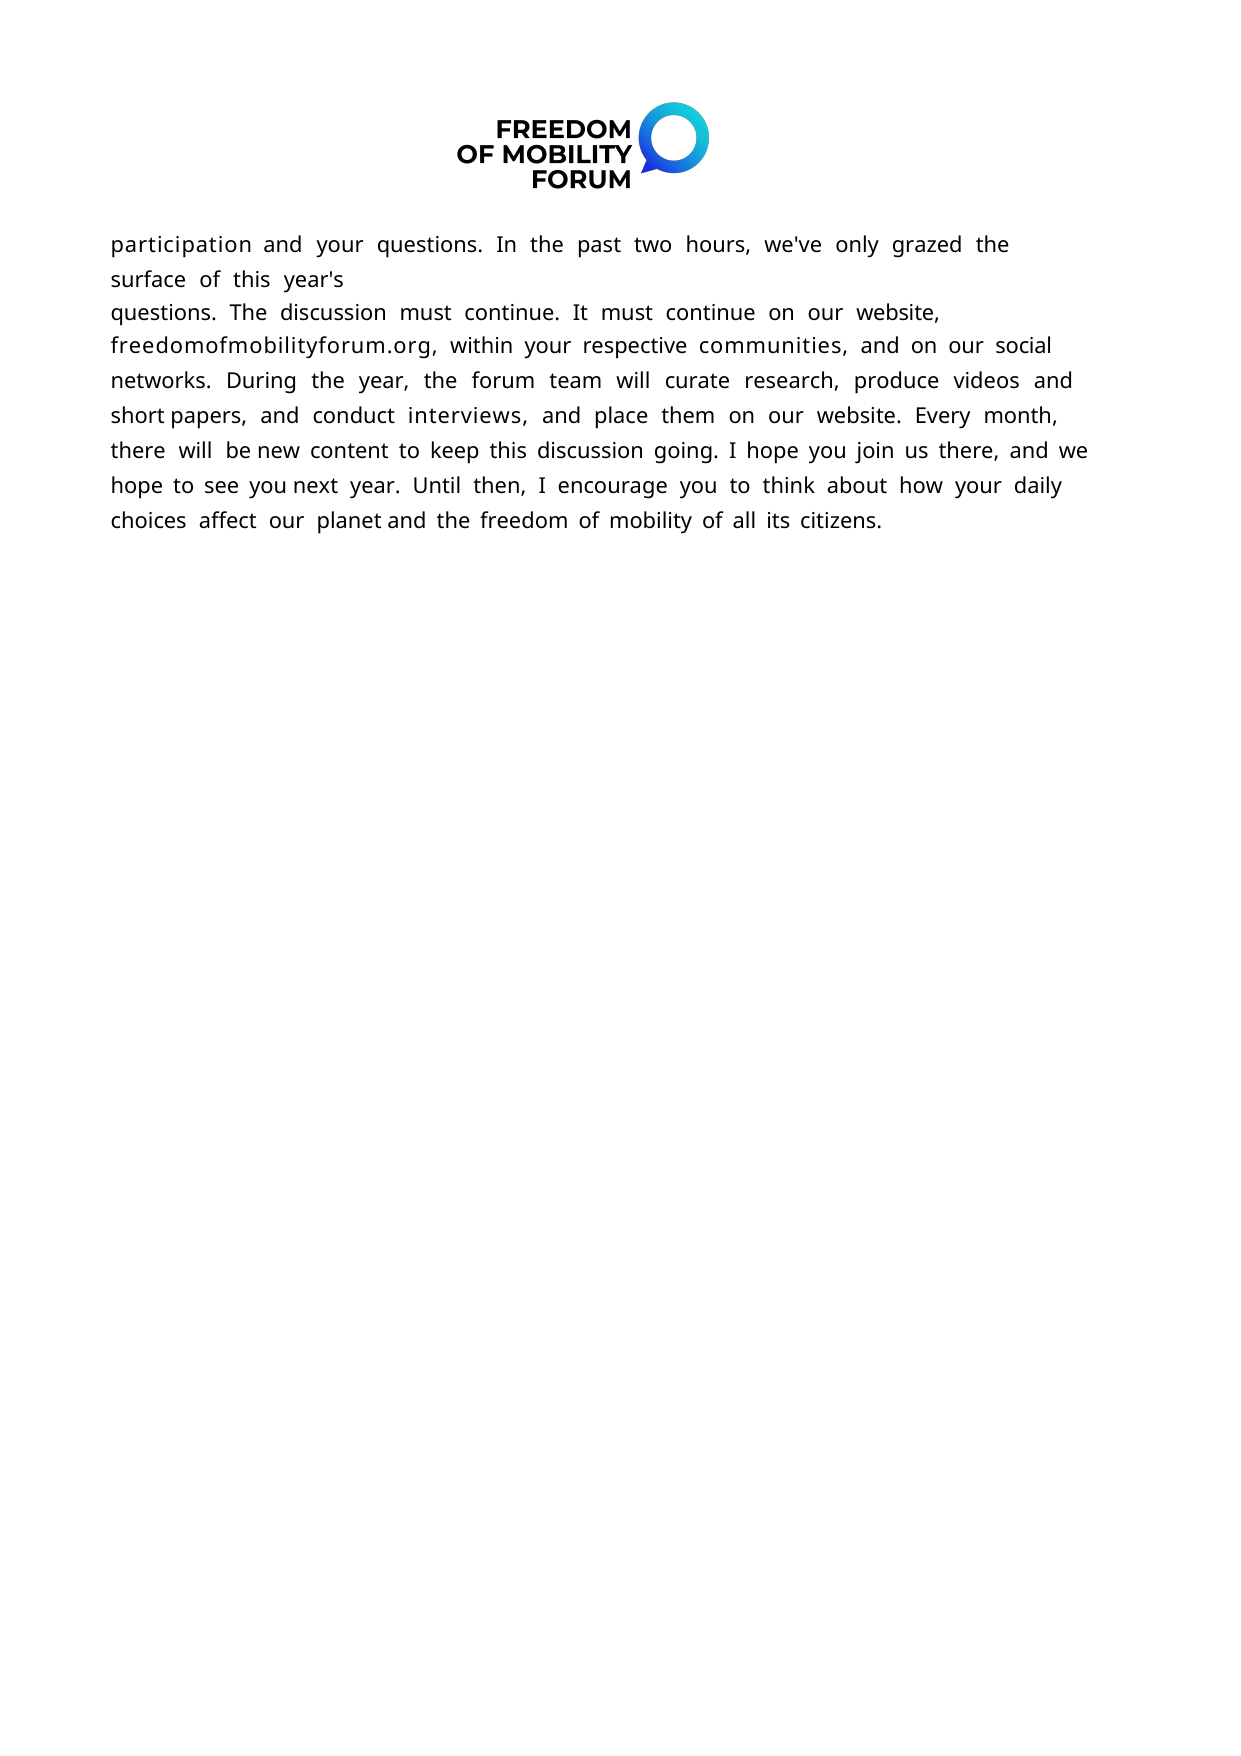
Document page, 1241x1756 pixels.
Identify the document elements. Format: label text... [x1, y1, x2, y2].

text questions. The discussion must continue. It must continue on our website, [110, 299, 1126, 325]
picture [429, 75, 737, 229]
text freedomofmobilityforum.org, within your respective communities, and on our social [110, 330, 1126, 360]
text networks. During the year, the forum team will curate research, produce videos and short papers, and conduct interviews, and place them on our website. Every month, there will be new content to keep this discussion going. I hope you join us there, and we hope to see you next year. Until then, I encourage you to think about how your daily choices affect our planet and the freedom of mobility of all its citizens. [110, 365, 1121, 535]
